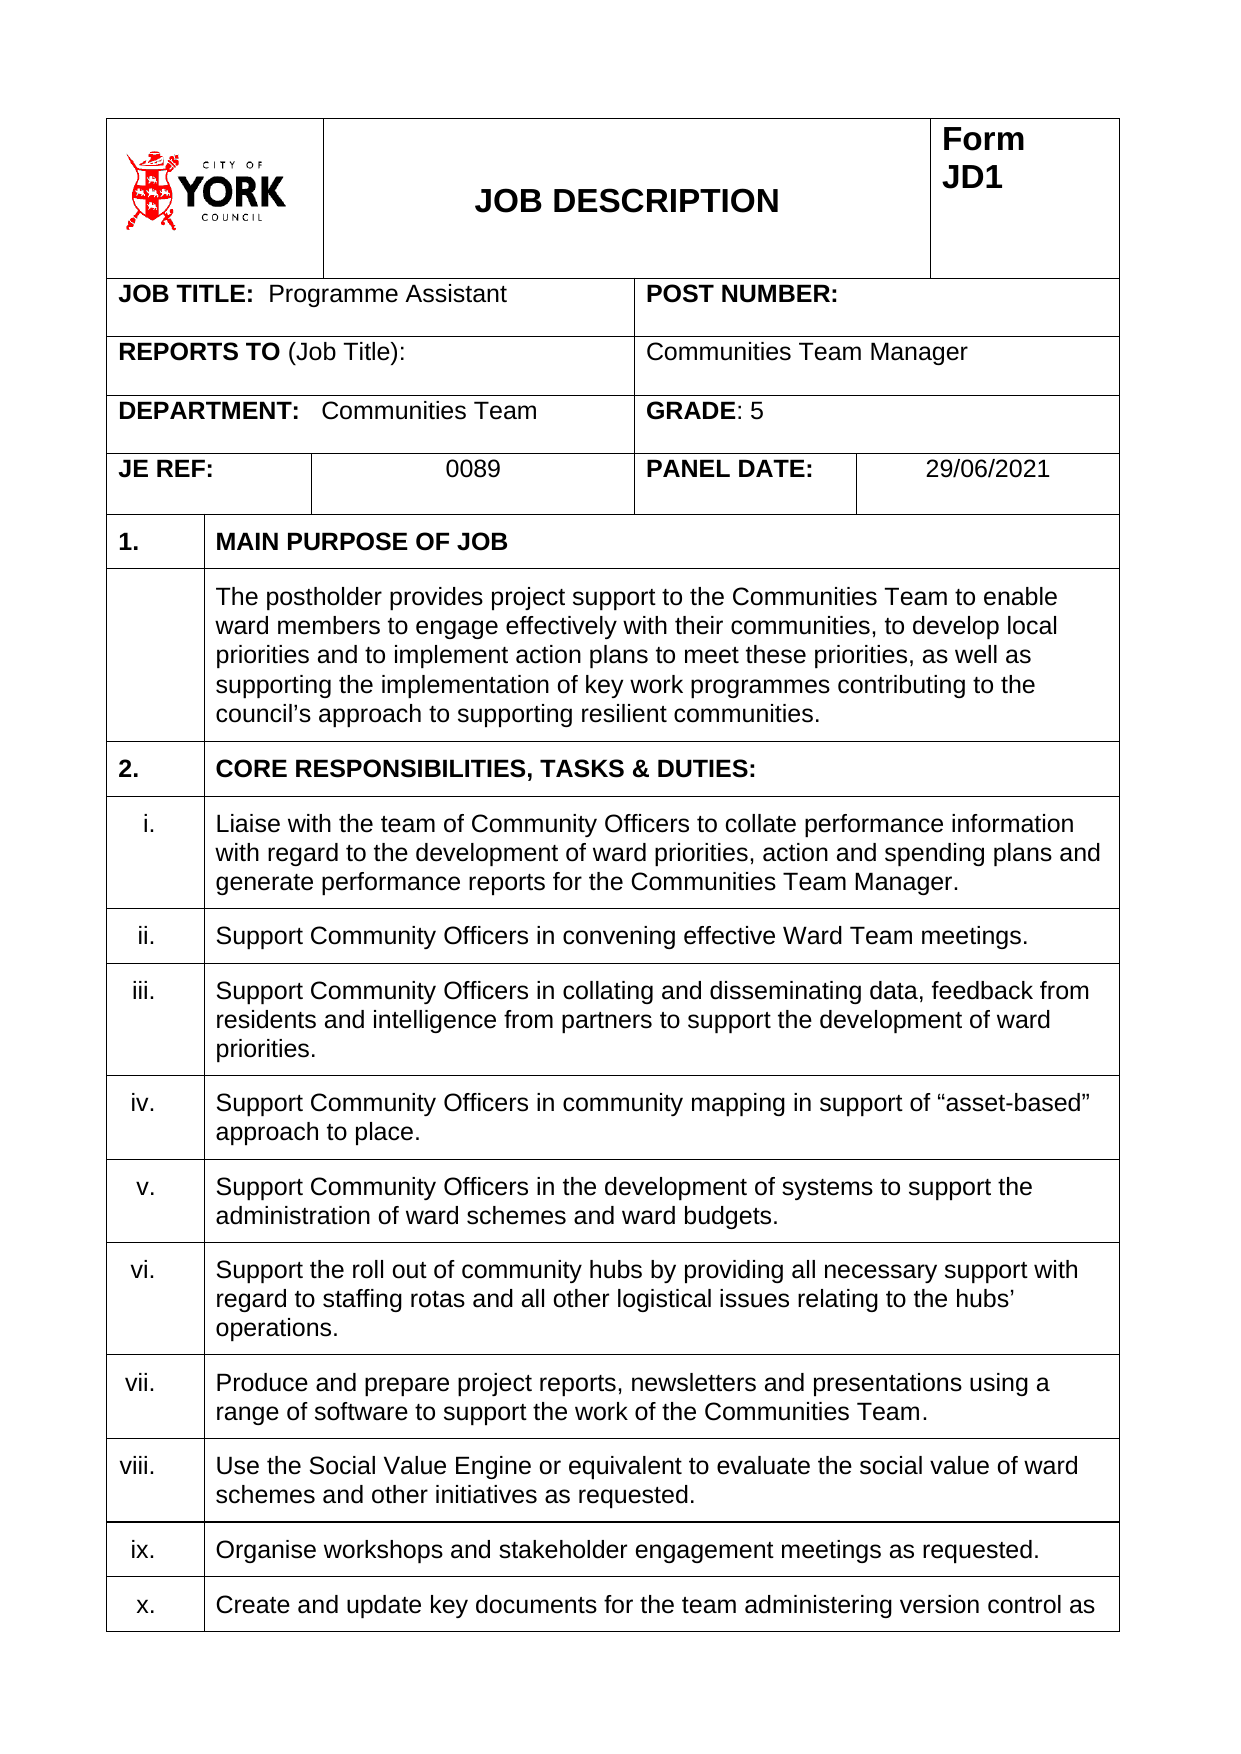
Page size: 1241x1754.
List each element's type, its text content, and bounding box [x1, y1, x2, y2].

table_cell JOB TITLE: Programme Assistant [107, 279, 634, 336]
table_cell Use the Social Value Engine or equivalent to evaluate the social value of ward schemes and other initiatives as requested. [205, 1439, 1119, 1521]
table_cell Support Community Officers in community mapping in support of “asset-based” approach to place. [205, 1076, 1119, 1158]
table_cell JE REF: [107, 454, 311, 513]
table_cell MAIN PURPOSE OF JOB [205, 515, 1119, 568]
table_cell [107, 964, 204, 1075]
table_cell REPORTS TO (Job Title): [107, 337, 634, 394]
picture [118, 147, 294, 234]
table_cell [107, 1160, 204, 1242]
table_cell 0089 [312, 454, 634, 513]
table_cell Liaise with the team of Community Officers to collate performance information with regard to the development of ward priorities, action and spending plans and generate performance reports for the Communities Team Manager. [205, 797, 1119, 908]
table_header JOB DESCRIPTION [324, 119, 930, 277]
table_cell PANEL DATE: [635, 454, 856, 513]
table_cell Support Community Officers in the development of systems to support the administration of ward schemes and ward budgets. [205, 1160, 1119, 1242]
table_cell The postholder provides project support to the Communities Team to enable ward members to engage effectively with their communities, to develop local priorities and to implement action plans to meet these priorities, as well as supporting the implementation of key work programmes contributing to the council’s approach to supporting resilient communities. [205, 569, 1119, 741]
table_cell [107, 1243, 204, 1354]
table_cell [205, 1577, 1119, 1631]
table_cell [107, 909, 204, 963]
table_cell Support Community Officers in collating and disseminating data, feedback from residents and intelligence from partners to support the development of ward priorities. [205, 964, 1119, 1075]
table_header [107, 119, 323, 277]
table_cell [107, 569, 204, 741]
table_cell [107, 1355, 204, 1438]
table_cell [107, 1439, 204, 1521]
table_cell [107, 797, 204, 908]
table_cell [107, 1523, 204, 1576]
table_cell Communities Team Manager [635, 337, 1119, 394]
table_cell Produce and prepare project reports, newsletters and presentations using a range of software to support the work of the Communities Team. [205, 1355, 1119, 1438]
table_cell GRADE: 5 [635, 396, 1119, 453]
table_cell 29/06/2021 [857, 454, 1119, 513]
table_cell CORE RESPONSIBILITIES, TASKS & DUTIES: [205, 742, 1119, 796]
table_cell [107, 1577, 204, 1631]
table_cell [107, 1076, 204, 1158]
table_cell 2. [107, 742, 204, 796]
table_header Form JD1 [931, 119, 1119, 277]
table_cell POST NUMBER: [635, 279, 1119, 336]
table_cell Support the roll out of community hubs by providing all necessary support with regard to staffing rotas and all other logistical issues relating to the hubs’ operations. [205, 1243, 1119, 1354]
table_cell DEPARTMENT: Communities Team [107, 396, 634, 453]
table_cell 1. [107, 515, 204, 568]
table_cell Organise workshops and stakeholder engagement meetings as requested. [205, 1523, 1119, 1576]
table_cell Support Community Officers in convening effective Ward Team meetings. [205, 909, 1119, 963]
